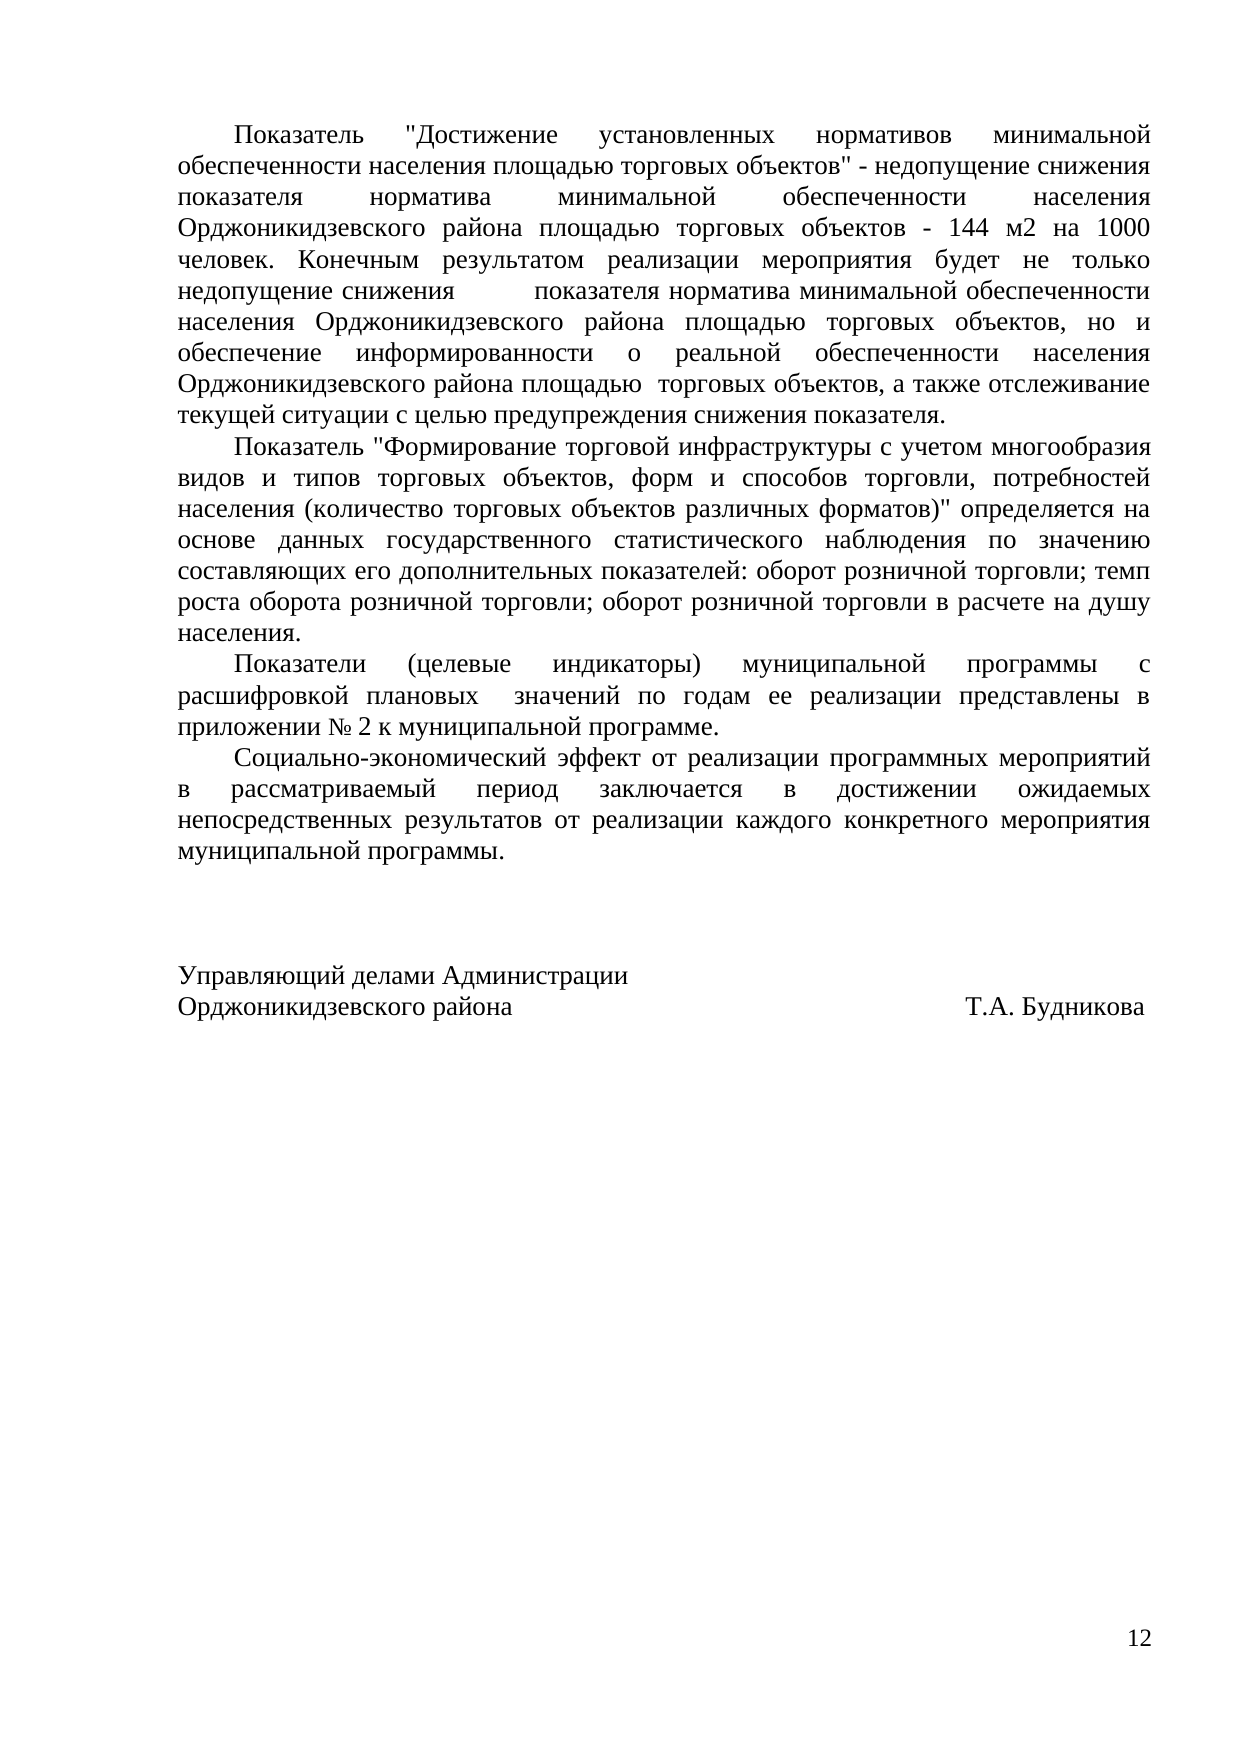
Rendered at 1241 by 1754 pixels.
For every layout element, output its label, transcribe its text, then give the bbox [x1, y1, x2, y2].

text Социально-экономический эффект от реализации программных мероприятий в рассматриваемый период заключается в достижении ожидаемых непосредственных результатов от реализации каждого конкретного мероприятия муниципальной программы. [177, 741, 1152, 866]
text Показатель "Формирование торговой инфраструктуры с учетом многообразия видов и типов торговых объектов, форм и способов торговли, потребностей населения (количество торговых объектов различных форматов)" определяется на основе данных государственного статистического наблюдения по значению составляющих его дополнительных показателей: оборот розничной торговли; темп роста оборота розничной торговли; оборот розничной торговли в расчете на душу населения. [177, 429, 1152, 648]
text Показатель "Достижение установленных нормативов минимальной обеспеченности населения площадью торговых объектов" - недопущение снижения показателя норматива минимальной обеспеченности населения Орджоникидзевского района площадью торговых объектов - 144 м2 на 1000 человек. Конечным результатом реализации мероприятия будет не только недопущение снижения показателя норматива минимальной обеспеченности населения Орджоникидзевского района площадью торговых объектов, но и обеспечение информированности о реальной обеспеченности населения Орджоникидзевского района площадью торговых объектов, а также отслеживание текущей ситуации с целью предупреждения снижения показателя. [177, 118, 1152, 429]
text Орджоникидзевского района Т.А. Будникова [177, 990, 1152, 1021]
text Управляющий делами Администрации [177, 959, 1152, 990]
text Показатели (целевые индикаторы) муниципальной программы с расшифровкой плановых значений по годам ее реализации представлены в приложении № 2 к муниципальной программе. [177, 648, 1152, 741]
